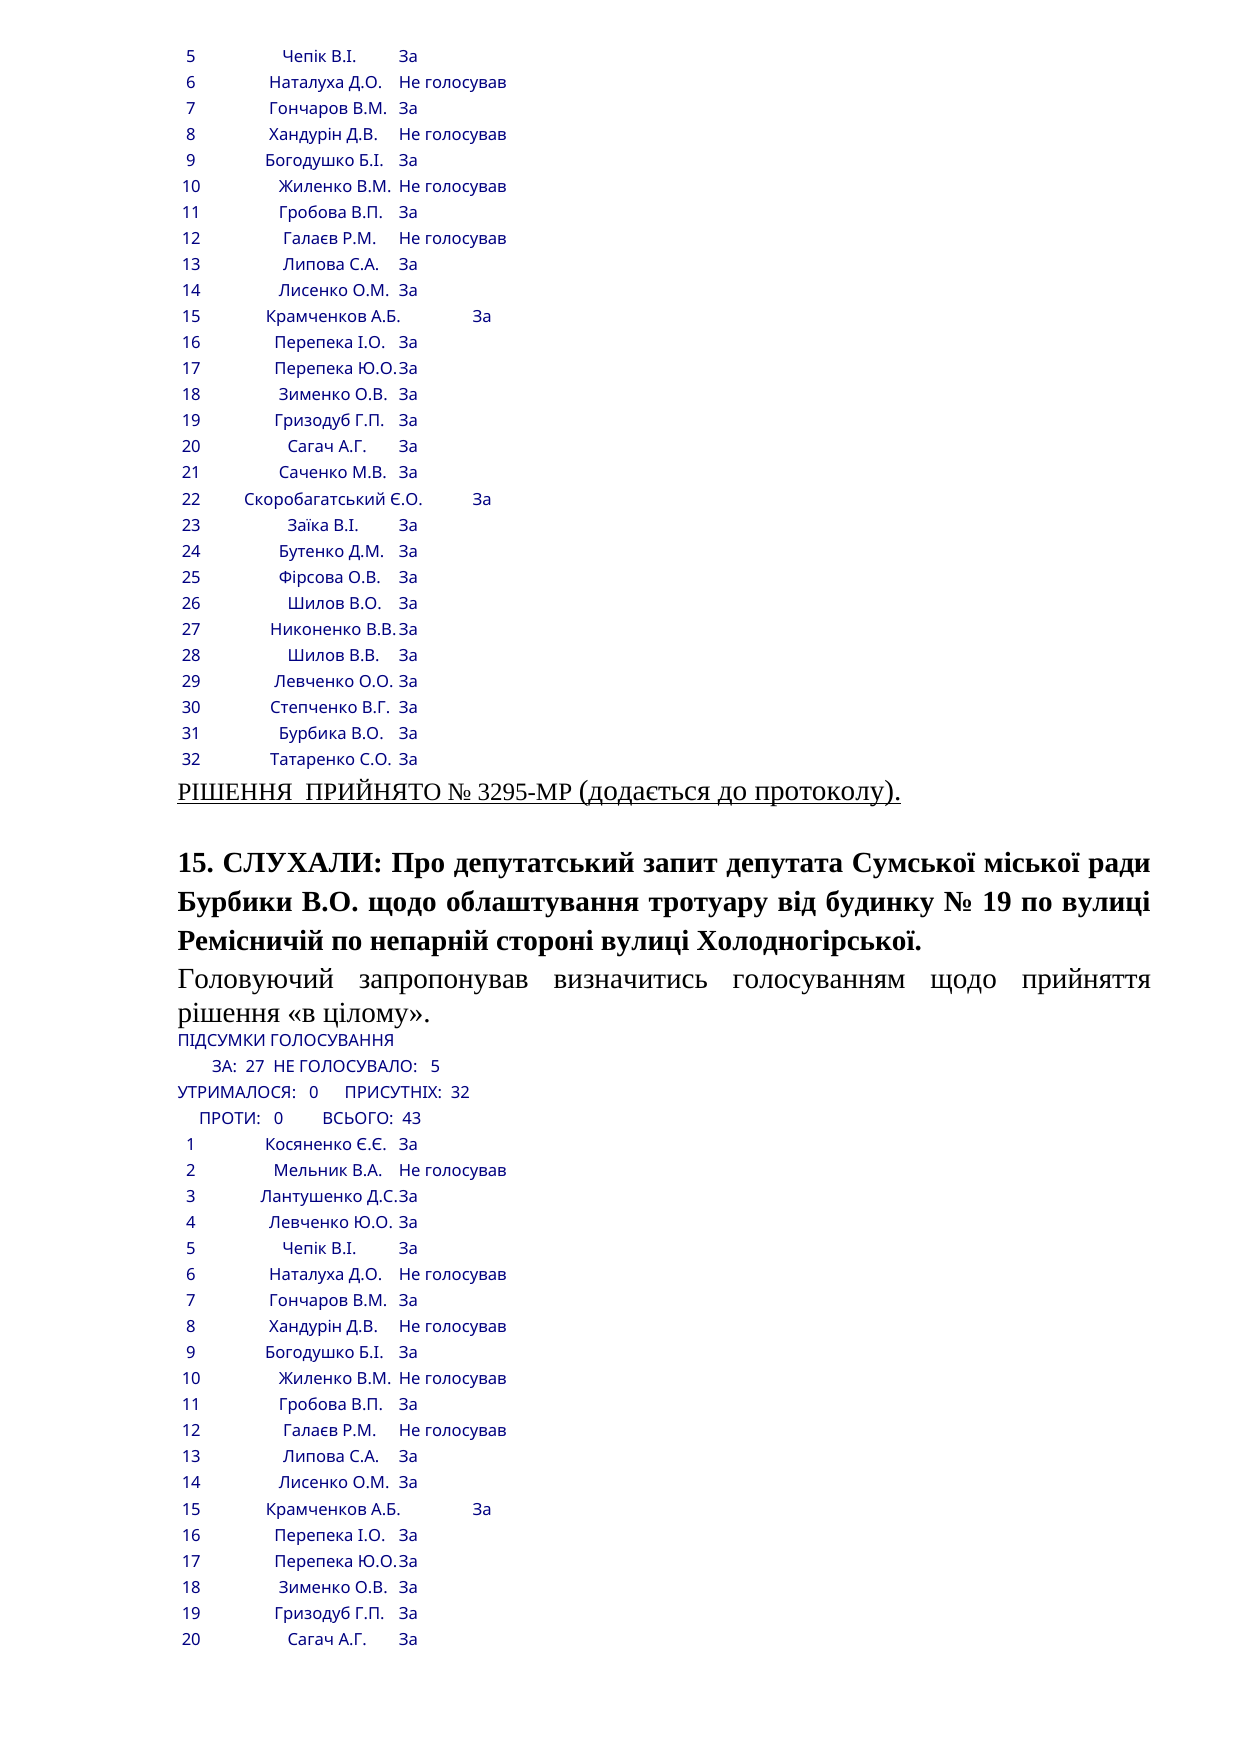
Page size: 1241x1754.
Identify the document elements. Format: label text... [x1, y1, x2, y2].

text 7 Гончаров В.М. За [177, 96, 1152, 119]
text 5 Чепік В.І. За [177, 1237, 1152, 1259]
text 5 Чепік В.І. За [177, 44, 1152, 67]
text 10 Жиленко В.М. Не голосував [177, 1367, 1152, 1389]
text 11 Гробова В.П. За [177, 201, 1152, 223]
text 11 Гробова В.П. За [177, 1393, 1152, 1416]
text 31 Бурбика В.О. За [177, 721, 1152, 744]
text 8 Хандурін Д.В. Не голосував [177, 1315, 1152, 1337]
text ЗА: 27 НЕ ГОЛОСУВАЛО: 5 [177, 1054, 1152, 1077]
text ПІДСУМКИ ГОЛОСУВАННЯ [177, 1028, 1152, 1051]
text 20 Сагач А.Г. За [177, 1627, 1152, 1650]
text 25 Фірсова О.В. За [177, 565, 1152, 588]
text 17 Перепека Ю.О. За [177, 1549, 1152, 1572]
text 16 Перепека І.О. За [177, 1523, 1152, 1546]
text Головуючий запропонував визначитись голосуванням щодо прийняття рішення «в цілому». [177, 961, 1152, 1028]
text 17 Перепека Ю.О. За [177, 357, 1152, 379]
text 10 Жиленко В.М. Не голосував [177, 174, 1152, 197]
text 22 Скоробагатський Є.О. За [177, 487, 1152, 510]
text 15 Крамченков А.Б. За [177, 1497, 1152, 1520]
text РІШЕННЯ ПРИЙНЯТО № 3295-МР (додається до протоколу). [177, 773, 1152, 807]
text 20 Сагач А.Г. За [177, 435, 1152, 458]
text 15. СЛУХАЛИ: Про депутатський запит депутата Сумської міської ради Бурбики В.О. щодо облаштування тротуару від будинку № 19 по вулиці Ремісничій по непарній стороні вулиці Холодногірської. [177, 846, 1152, 956]
text 15 Крамченков А.Б. За [177, 305, 1152, 327]
text 8 Хандурін Д.В. Не голосував [177, 122, 1152, 145]
text 1 Косяненко Є.Є. За [177, 1132, 1152, 1155]
text 6 Наталуха Д.О. Не голосував [177, 70, 1152, 93]
text 14 Лисенко О.М. За [177, 279, 1152, 301]
text 26 Шилов В.О. За [177, 591, 1152, 614]
text 2 Мельник В.А. Не голосував [177, 1158, 1152, 1181]
text 32 Татаренко С.О. За [177, 747, 1152, 770]
text 13 Липова С.А. За [177, 1445, 1152, 1468]
text 27 Никоненко В.В. За [177, 617, 1152, 640]
text ПРОТИ: 0 ВСЬОГО: 43 [177, 1106, 1152, 1129]
text 23 Заїка В.І. За [177, 513, 1152, 536]
text 9 Богодушко Б.І. За [177, 148, 1152, 171]
text 12 Галаєв Р.М. Не голосував [177, 1419, 1152, 1442]
text 4 Левченко Ю.О. За [177, 1211, 1152, 1233]
text 18 Зименко О.В. За [177, 383, 1152, 406]
text 21 Саченко М.В. За [177, 461, 1152, 484]
text УТРИМАЛОСЯ: 0 ПРИСУТНІХ: 32 [177, 1080, 1152, 1103]
text 7 Гончаров В.М. За [177, 1289, 1152, 1311]
text 19 Гризодуб Г.П. За [177, 1601, 1152, 1624]
text 18 Зименко О.В. За [177, 1575, 1152, 1598]
text 16 Перепека І.О. За [177, 331, 1152, 353]
text 24 Бутенко Д.М. За [177, 539, 1152, 562]
text 14 Лисенко О.М. За [177, 1471, 1152, 1494]
text 9 Богодушко Б.І. За [177, 1341, 1152, 1363]
text 6 Наталуха Д.О. Не голосував [177, 1263, 1152, 1285]
text 13 Липова С.А. За [177, 253, 1152, 275]
text 29 Левченко О.О. За [177, 669, 1152, 692]
text 28 Шилов В.В. За [177, 643, 1152, 666]
text 3 Лантушенко Д.С. За [177, 1184, 1152, 1207]
text 30 Степченко В.Г. За [177, 695, 1152, 718]
text 12 Галаєв Р.М. Не голосував [177, 227, 1152, 249]
text 19 Гризодуб Г.П. За [177, 409, 1152, 432]
